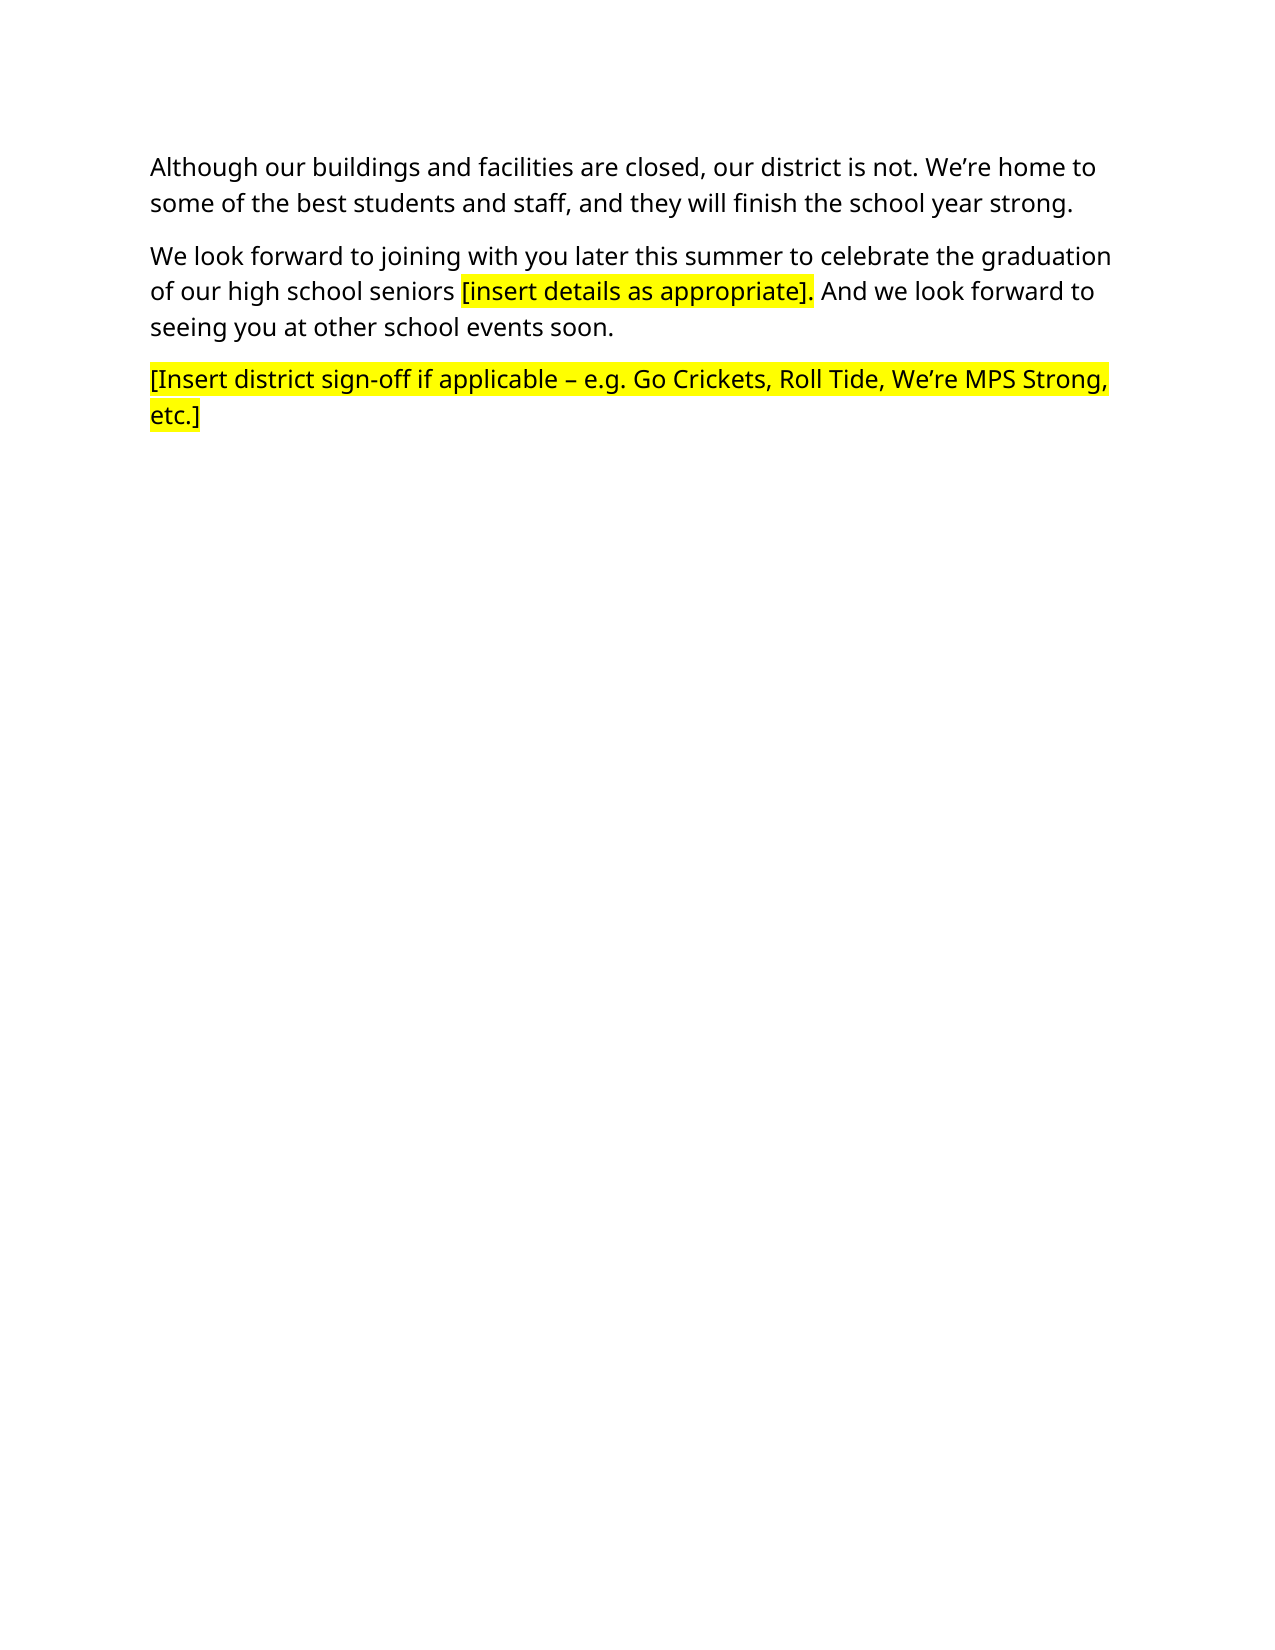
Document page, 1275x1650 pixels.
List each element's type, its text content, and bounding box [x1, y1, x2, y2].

text [Insert district sign-off if applicable – e.g. Go Crickets, Roll Tide, We’re MPS Strong, etc.] [150, 362, 1125, 432]
text Although our buildings and facilities are closed, our district is not. We’re home to some of the best students and staff, and they will finish the school year strong. [150, 150, 1125, 220]
text We look forward to joining with you later this summer to celebrate the graduation of our high school seniors [insert details as appropriate]. And we look forward to seeing you at other school events soon. [150, 238, 1125, 344]
